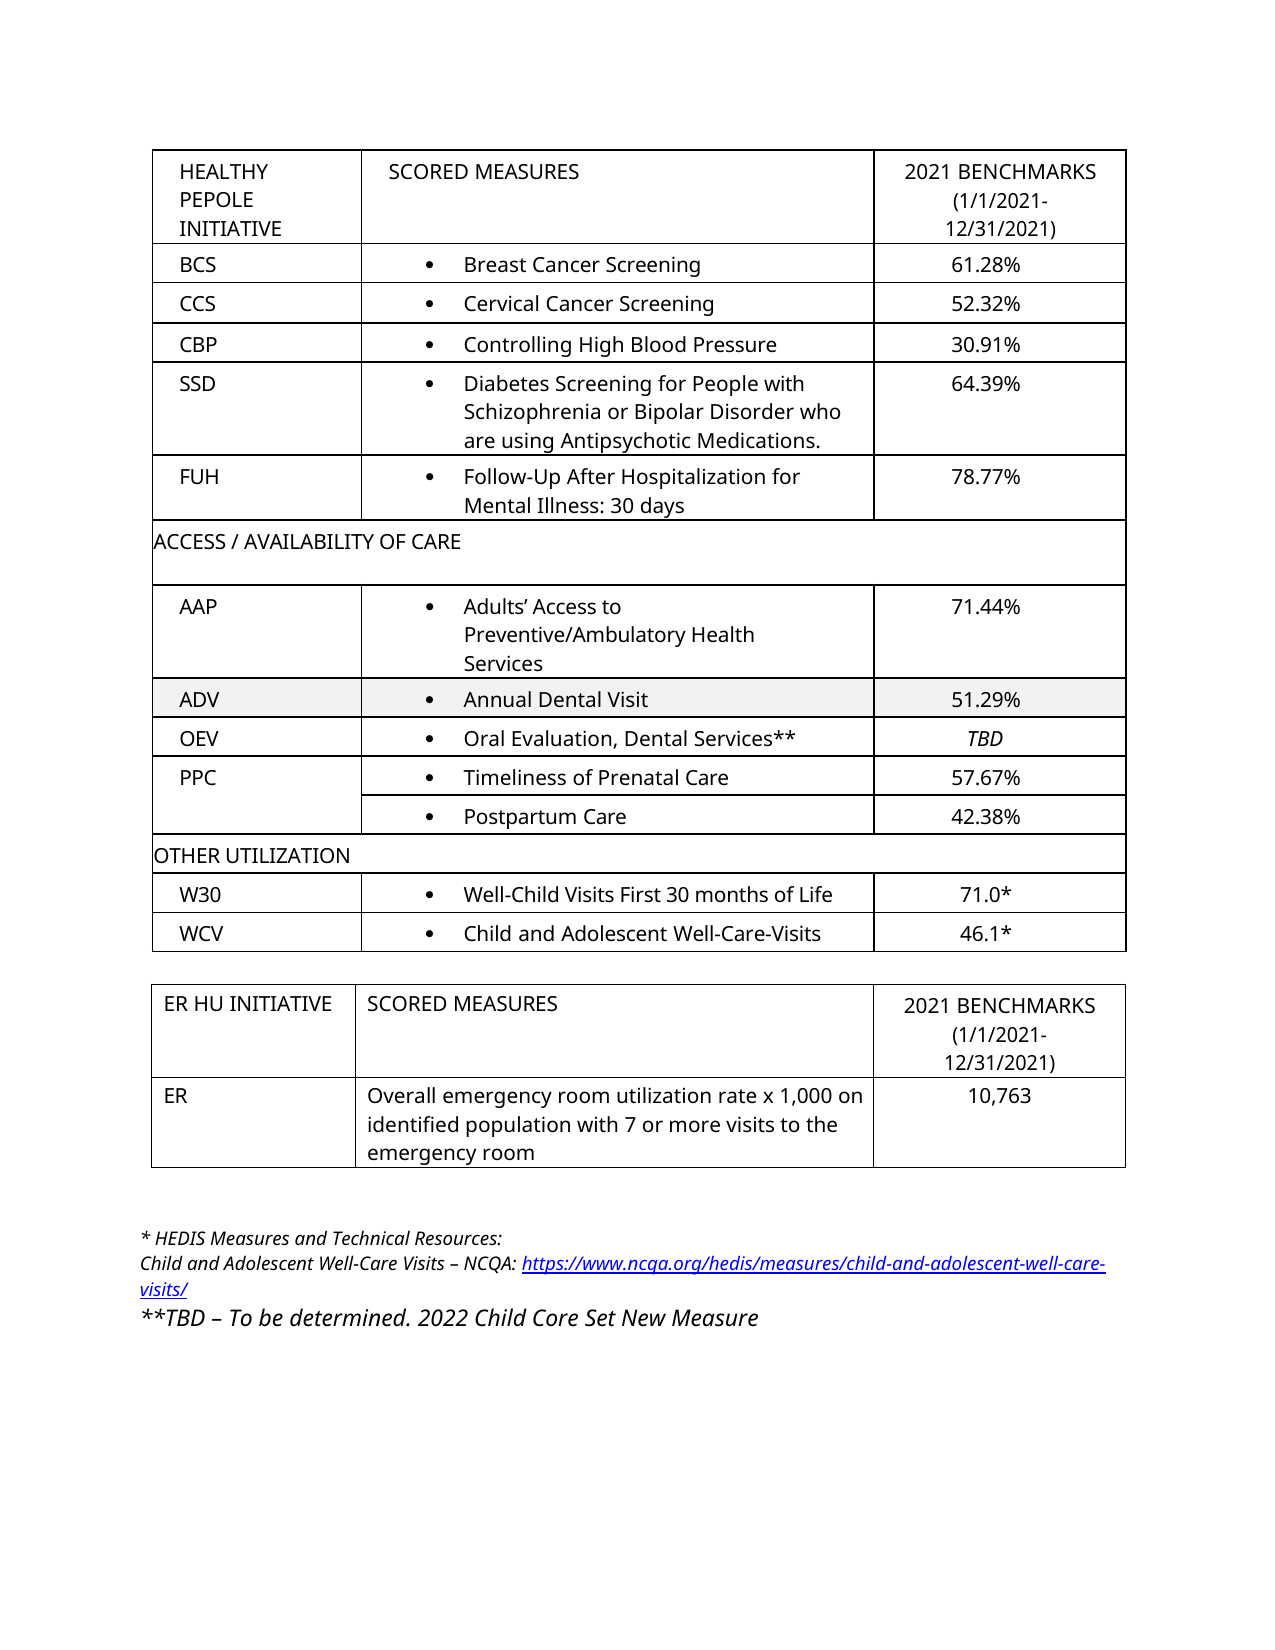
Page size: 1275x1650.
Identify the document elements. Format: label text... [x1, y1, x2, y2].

table_cell WCV [153, 913, 361, 951]
table_cell Timeliness of Prenatal Care [362, 757, 873, 794]
table_cell 64.39% [875, 363, 1125, 454]
table_header SCORED MEASURES [356, 985, 873, 1077]
table_cell 71.44% [875, 586, 1125, 677]
table_cell Child and Adolescent Well-Care-Visits [362, 913, 873, 951]
table_cell Cervical Cancer Screening [362, 283, 873, 322]
table_cell Adults’ Access to Preventive/Ambulatory Health Services [362, 586, 873, 677]
text * HEDIS Measures and Technical Resources: [139, 1225, 1137, 1250]
table_cell Overall emergency room utilization rate x 1,000 on identified population with 7 or more visits to the emergency room [356, 1078, 873, 1167]
table_cell 46.1* [875, 913, 1125, 951]
table_cell 30.91% [875, 324, 1125, 361]
table_cell 10,763 [874, 1078, 1125, 1167]
table_header HEALTHY PEPOLE INITIATIVE [153, 151, 361, 243]
table_cell Postpartum Care [362, 796, 873, 833]
table_cell ACCESS / AVAILABILITY OF CARE [153, 521, 1125, 584]
table_cell OEV [153, 718, 361, 755]
table_cell 52.32% [875, 283, 1125, 322]
table_cell 51.29% [875, 679, 1125, 716]
table_cell Well-Child Visits First 30 months of Life [362, 874, 873, 911]
text Child and Adolescent Well-Care Visits – NCQA: https://www.ncqa.org/hedis/measures/child-and-adolescent-well-care-visits/ [139, 1250, 1137, 1301]
table_cell 78.77% [875, 456, 1125, 519]
table_header SCORED MEASURES [362, 151, 873, 243]
table_cell 71.0* [875, 874, 1125, 911]
table_cell Breast Cancer Screening [362, 244, 873, 281]
table_header 2021 BENCHMARKS (1/1/2021-12/31/2021) [874, 985, 1125, 1077]
table_header ER HU INITIATIVE [152, 985, 355, 1077]
table_cell AAP [153, 586, 361, 677]
table_cell 61.28% [875, 244, 1125, 281]
table_cell Controlling High Blood Pressure [362, 324, 873, 361]
table_cell BCS [153, 244, 361, 281]
table_cell ADV [153, 679, 361, 716]
table_cell CBP [153, 324, 361, 361]
table_cell ER [152, 1078, 355, 1167]
table_cell PPC [153, 757, 361, 833]
table_cell SSD [153, 363, 361, 454]
table_cell Follow-Up After Hospitalization for Mental Illness: 30 days [362, 456, 873, 519]
table_cell Annual Dental Visit [362, 679, 873, 716]
table_cell 57.67% [875, 757, 1125, 794]
table_cell W30 [153, 874, 361, 911]
table_header 2021 BENCHMARKS (1/1/2021-12/31/2021) [875, 151, 1125, 243]
table_cell 42.38% [875, 796, 1125, 833]
table_cell FUH [153, 456, 361, 519]
table_cell Diabetes Screening for People with Schizophrenia or Bipolar Disorder who are using Antipsychotic Medications. [362, 363, 873, 454]
table_cell Oral Evaluation, Dental Services** [362, 718, 873, 755]
table_cell OTHER UTILIZATION [153, 835, 1125, 872]
text **TBD – To be determined. 2022 Child Core Set New Measure [139, 1301, 1137, 1333]
table_cell CCS [153, 283, 361, 322]
table_cell TBD [875, 718, 1125, 755]
